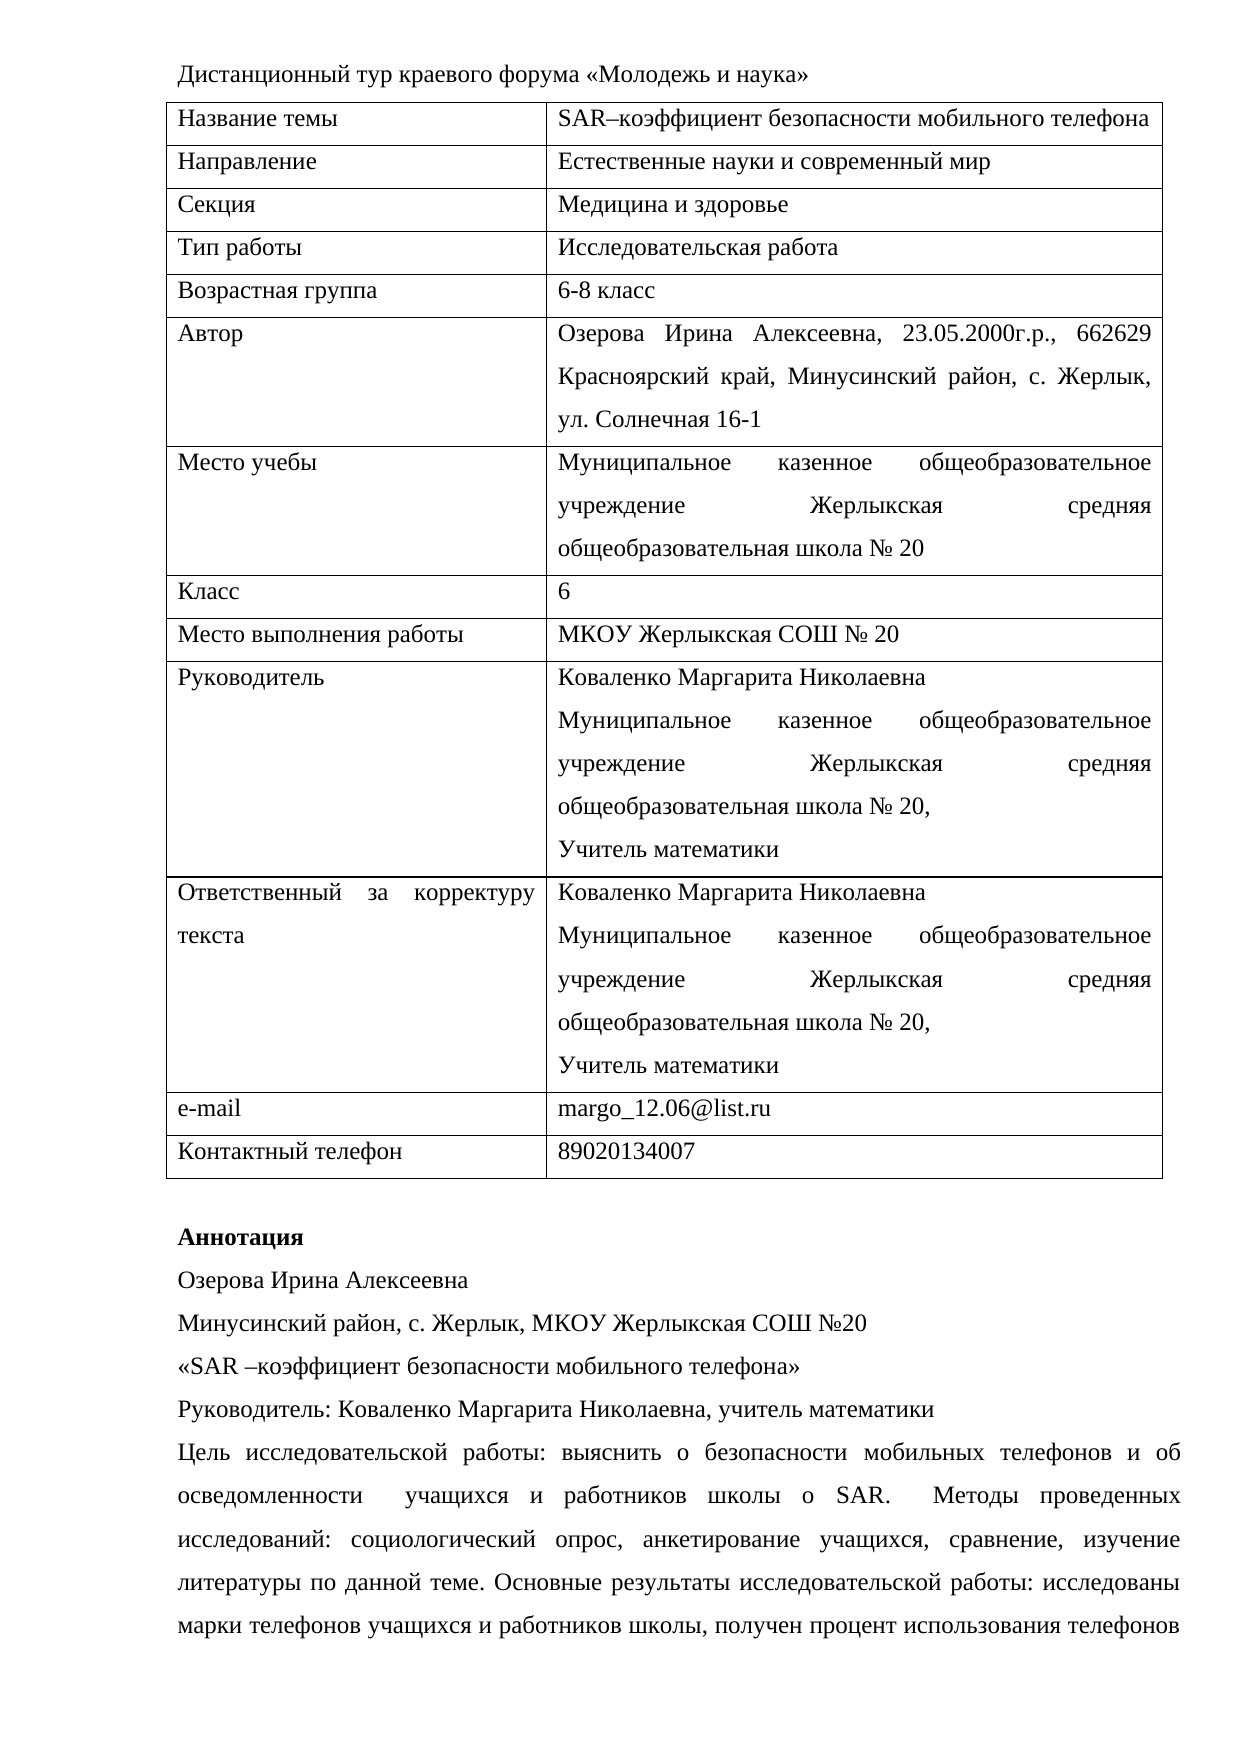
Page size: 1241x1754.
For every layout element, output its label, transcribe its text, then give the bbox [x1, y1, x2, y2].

table_cell 89020134007 [547, 1136, 1162, 1178]
table_cell МКОУ Жерлыкская СОШ № 20 [547, 619, 1162, 661]
table_cell Направление [167, 146, 546, 188]
table_cell Коваленко Маргарита Николаевна Муниципальное казенное общеобразовательное учреждение Жерлыкская средняя общеобразовательная школа № 20, Учитель математики [547, 662, 1162, 876]
table_cell 6 [547, 576, 1162, 618]
text Руководитель: Коваленко Маргарита Николаевна, учитель математики [177, 1394, 1181, 1423]
table_cell Муниципальное казенное общеобразовательное учреждение Жерлыкская средняя общеобразовательная школа № 20 [547, 447, 1162, 575]
table_cell Автор [167, 318, 546, 446]
table_cell Коваленко Маргарита Николаевна Муниципальное казенное общеобразовательное учреждение Жерлыкская средняя общеобразовательная школа № 20, Учитель математики [547, 878, 1162, 1092]
table_cell Естественные науки и современный мир [547, 146, 1162, 188]
table_cell Возрастная группа [167, 275, 546, 317]
text Аннотация [177, 1222, 1181, 1251]
table_cell Руководитель [167, 662, 546, 876]
text Озерова Ирина Алексеевна [177, 1265, 1181, 1294]
table_header Название темы [167, 103, 546, 145]
table_cell e-mail [167, 1093, 546, 1135]
table_cell Тип работы [167, 232, 546, 274]
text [177, 1437, 1181, 1639]
table_cell Контактный телефон [167, 1136, 546, 1178]
table_cell 6-8 класс [547, 275, 1162, 317]
table_cell Исследовательская работа [547, 232, 1162, 274]
table_cell Озерова Ирина Алексеевна, 23.05.2000г.р., 662629 Красноярский край, Минусинский район, с. Жерлык, ул. Солнечная 16-1 [547, 318, 1162, 446]
text «SAR –коэффициент безопасности мобильного телефона» [177, 1351, 1181, 1380]
table_cell Секция [167, 189, 546, 231]
table_cell Место выполнения работы [167, 619, 546, 661]
text Дистанционный тур краевого форума «Молодежь и наука» [177, 59, 1181, 88]
table_cell Ответственный за корректуру текста [167, 878, 546, 1092]
table_cell Класс [167, 576, 546, 618]
table_header SAR–коэффициент безопасности мобильного телефона [547, 103, 1162, 145]
text Минусинский район, с. Жерлык, МКОУ Жерлыкская СОШ №20 [177, 1308, 1181, 1337]
table_cell margo_12.06@list.ru [547, 1093, 1162, 1135]
table_cell Место учебы [167, 447, 546, 575]
table_cell Медицина и здоровье [547, 189, 1162, 231]
